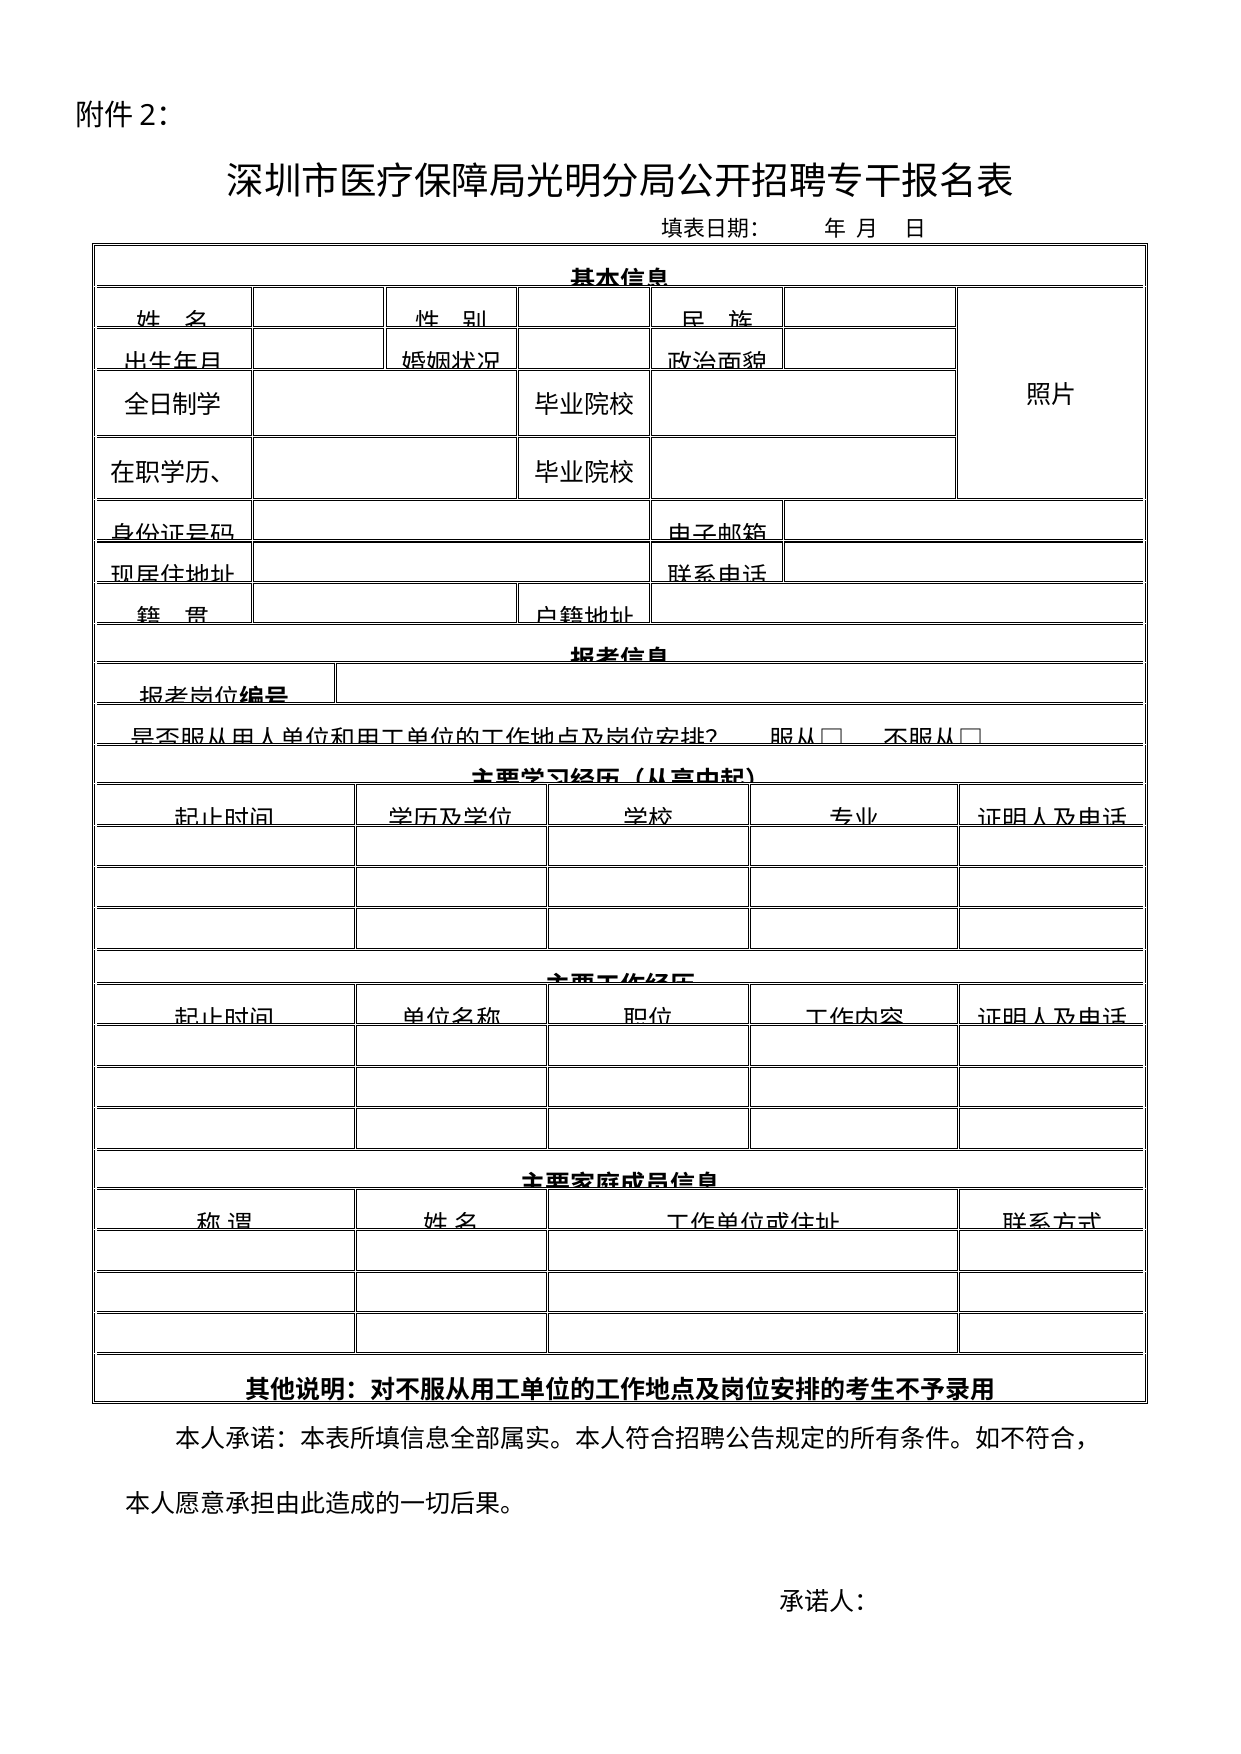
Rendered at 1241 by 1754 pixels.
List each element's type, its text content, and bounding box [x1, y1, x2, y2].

table_cell [95, 1270, 354, 1311]
table_cell [254, 371, 516, 434]
table_cell 起止时间 [94, 982, 355, 1023]
text 本人承诺：本表所填信息全部属实。本人符合招聘公告规定的所有条件。如不符合， [75, 1404, 1165, 1469]
table_cell 婚姻状况 [387, 329, 516, 367]
table_cell 主要学习经历（从高中起） [94, 743, 1147, 782]
table_cell [357, 827, 546, 865]
table_cell 起止时间 [94, 782, 355, 823]
table_cell 学校 [549, 785, 748, 823]
table_cell 民 族 [652, 288, 782, 326]
text 附件2： [75, 81, 1165, 146]
table_cell [549, 1231, 957, 1269]
table_cell [357, 1231, 546, 1269]
table_cell 报考信息 [94, 622, 1147, 661]
table_cell [519, 329, 649, 367]
table_cell 其他说明：对不服从用工单位的工作地点及岗位安排的考生不予录用 [94, 1352, 1147, 1401]
table_cell [751, 1068, 957, 1106]
table_cell 单位名称 [357, 985, 546, 1023]
table_cell [549, 1314, 957, 1352]
table_cell 性 别 [387, 288, 516, 326]
table_cell [549, 827, 748, 865]
table_cell [254, 438, 516, 498]
table_cell [959, 906, 1147, 948]
table_cell [254, 501, 649, 539]
table_cell 出生年月 [94, 326, 252, 367]
table_cell [549, 868, 748, 906]
table_cell 学历及学位 [357, 785, 546, 823]
table_cell 工作内容 [751, 985, 957, 1023]
table_cell [959, 1228, 1147, 1269]
table_cell [549, 1109, 748, 1147]
table_cell [94, 1023, 355, 1065]
table_cell [357, 1314, 546, 1352]
table_cell [94, 865, 355, 906]
table_cell [357, 1068, 546, 1106]
table_cell [357, 1026, 546, 1065]
text 深圳市医疗保障局光明分局公开招聘专干报名表 [75, 146, 1165, 211]
table_cell [960, 1270, 1145, 1311]
table_cell [549, 1273, 957, 1311]
table_cell [959, 1023, 1147, 1065]
table_cell 专业 [751, 785, 957, 823]
table_cell [751, 827, 957, 865]
table_cell [959, 1106, 1147, 1147]
table_cell [751, 868, 957, 906]
table_cell 报考岗位编号 [95, 661, 334, 702]
table_cell 籍 贯 [95, 581, 251, 622]
table_cell [960, 824, 1145, 865]
table_cell 姓 名 [95, 285, 251, 326]
table_cell [519, 288, 649, 326]
table_cell 毕业院校及专业 [519, 371, 649, 434]
table_cell [784, 539, 1147, 581]
table_cell [95, 1311, 354, 1352]
table_cell 照片 [958, 285, 1145, 498]
table_cell [357, 1109, 546, 1147]
text 承诺人： [0, 1567, 1165, 1632]
table_cell [549, 1068, 748, 1106]
table_cell [960, 1311, 1145, 1352]
table_cell [784, 498, 1147, 539]
table_cell [254, 288, 383, 326]
table_cell 联系电话 [652, 543, 782, 581]
table_cell 称 谓 [95, 1187, 354, 1228]
table_cell [751, 909, 957, 948]
text 本人愿意承担由此造成的一切后果。 [75, 1469, 1165, 1534]
table_cell 毕业院校及专业 [519, 438, 649, 498]
table_cell 在职学历、学位 [95, 435, 251, 498]
table_cell [94, 1106, 355, 1147]
table_cell 全日制学历、学位 [95, 368, 251, 434]
table_cell [254, 584, 516, 622]
table_cell 户籍地址 [519, 584, 649, 622]
table_cell [549, 909, 748, 948]
table_cell 身份证号码 [94, 498, 252, 539]
table_cell [357, 868, 546, 906]
table_cell [95, 824, 354, 865]
table_cell 主要工作经历 [95, 948, 1145, 982]
table_cell 电子邮箱 [652, 501, 782, 539]
table_cell [959, 865, 1147, 906]
table_cell [785, 329, 955, 367]
text 填表日期： 年 月 日 [0, 211, 1121, 243]
table_cell [357, 1273, 546, 1311]
table_cell 姓 名 [357, 1190, 546, 1228]
table_cell 现居住地址 [94, 539, 252, 581]
table_cell [94, 906, 355, 948]
table_cell [960, 1065, 1145, 1106]
table_cell [751, 1109, 957, 1147]
table_cell [652, 371, 955, 434]
table_cell 主要家庭成员信息 [95, 1148, 1145, 1187]
table_cell 联系方式 [960, 1187, 1145, 1228]
table_cell [94, 1228, 355, 1269]
table_cell [652, 581, 1145, 622]
table_cell [95, 1065, 354, 1106]
table_cell [254, 329, 383, 367]
table_cell 政治面貌 [652, 329, 782, 367]
table_cell [785, 288, 955, 326]
table_cell 职位 [549, 985, 748, 1023]
table_cell 工作单位或住址 [549, 1190, 957, 1228]
table_cell [751, 1026, 957, 1065]
table_cell [549, 1026, 748, 1065]
table_cell 证明人及电话 [959, 782, 1147, 823]
table_cell 是否服从用人单位和用工单位的工作地点及岗位安排？ 服从□ 不服从□ [95, 702, 1145, 743]
table_cell [337, 661, 1145, 702]
table_cell [652, 438, 955, 498]
table_header 基本信息 [95, 246, 1145, 285]
table_cell 证明人及电话 [959, 982, 1147, 1023]
table_cell [357, 909, 546, 948]
table_cell [254, 543, 649, 581]
